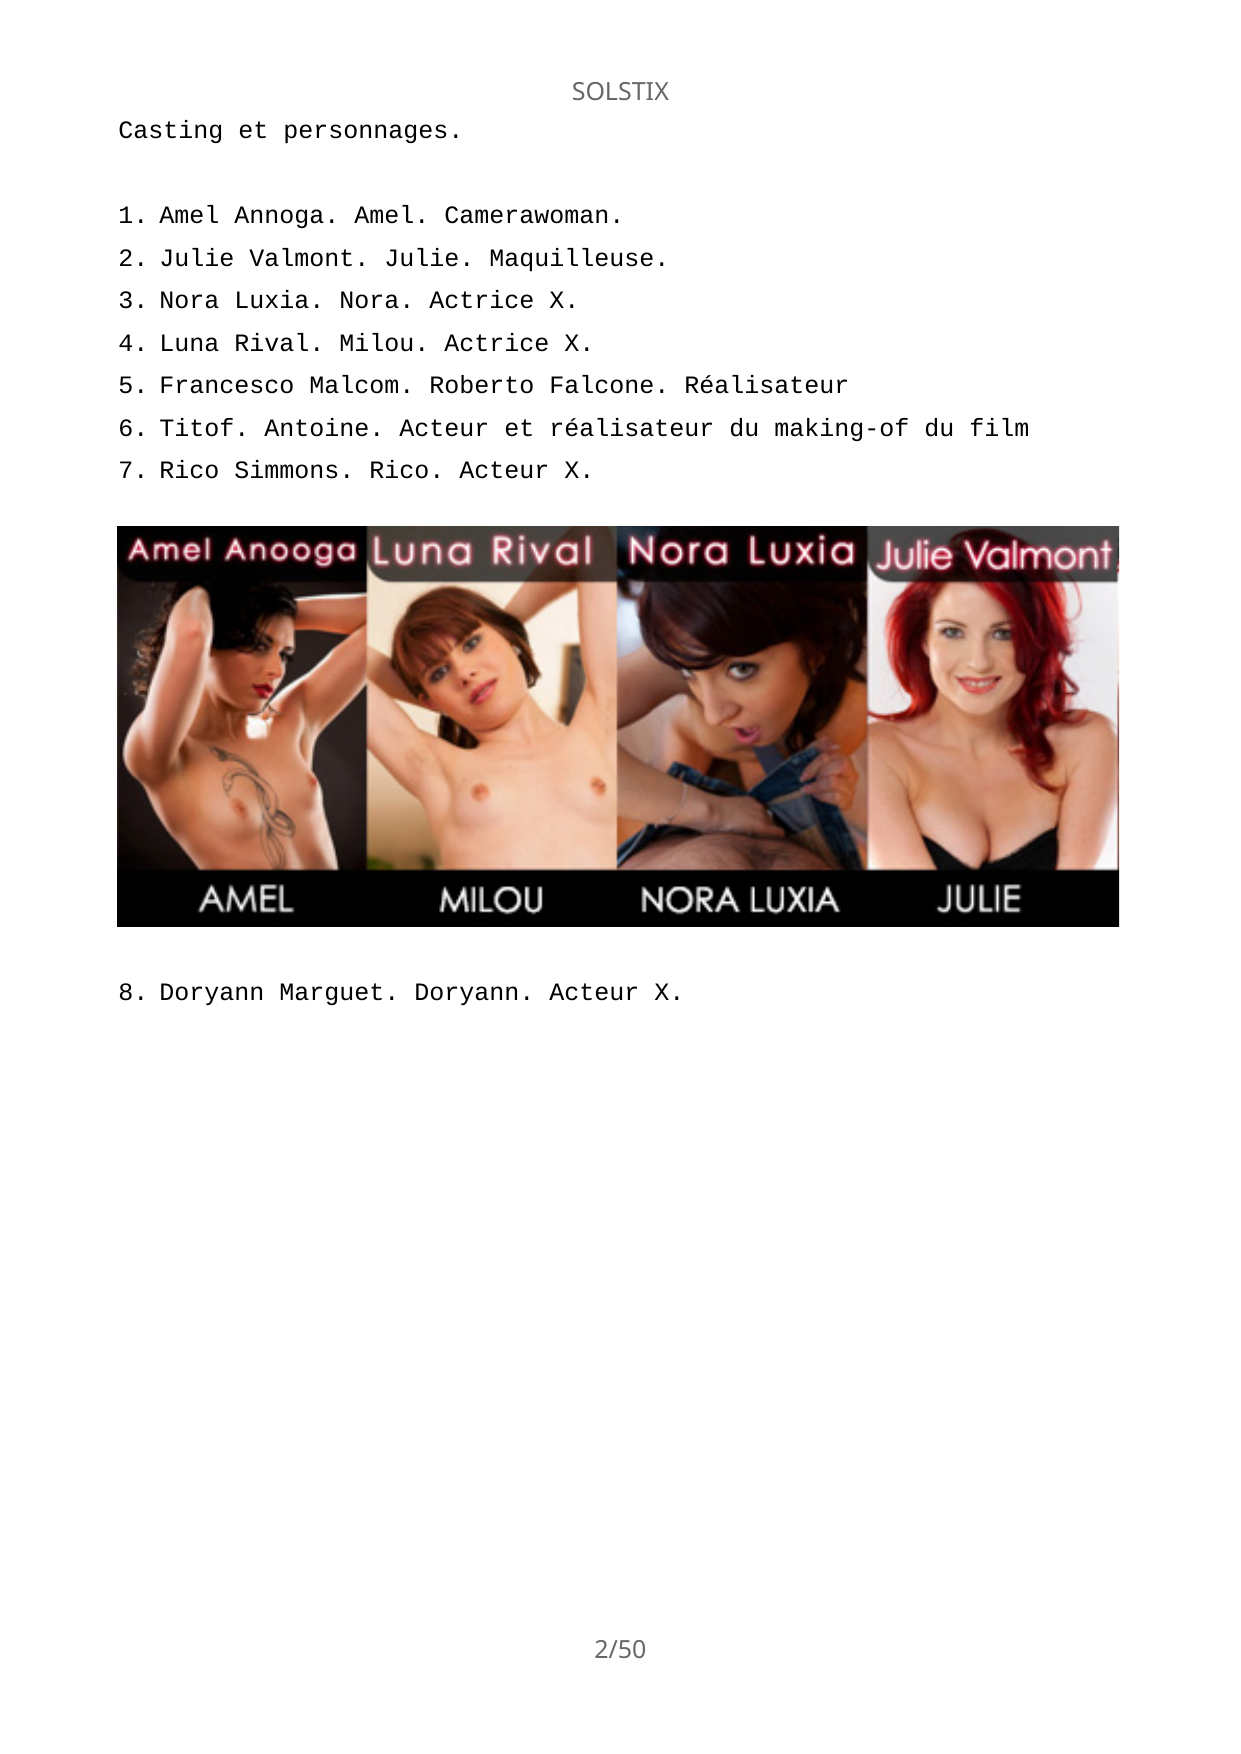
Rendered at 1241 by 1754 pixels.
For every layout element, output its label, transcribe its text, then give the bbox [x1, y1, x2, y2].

list Francesco Malcom. Roberto Falcone. Réalisateur [118, 373, 1122, 401]
text Casting et personnages. [118, 118, 1122, 146]
list Rico Simmons. Rico. Acteur X. [118, 458, 1122, 486]
list Nora Luxia. Nora. Actrice X. [118, 288, 1122, 316]
list Titof. Antoine. Acteur et réalisateur du making-of du film [118, 416, 1122, 444]
list Luna Rival. Milou. Actrice X. [118, 331, 1122, 359]
picture [117, 526, 1120, 927]
list Julie Valmont. Julie. Maquilleuse. [118, 246, 1122, 274]
list Amel Annoga. Amel. Camerawoman. [118, 203, 1122, 231]
